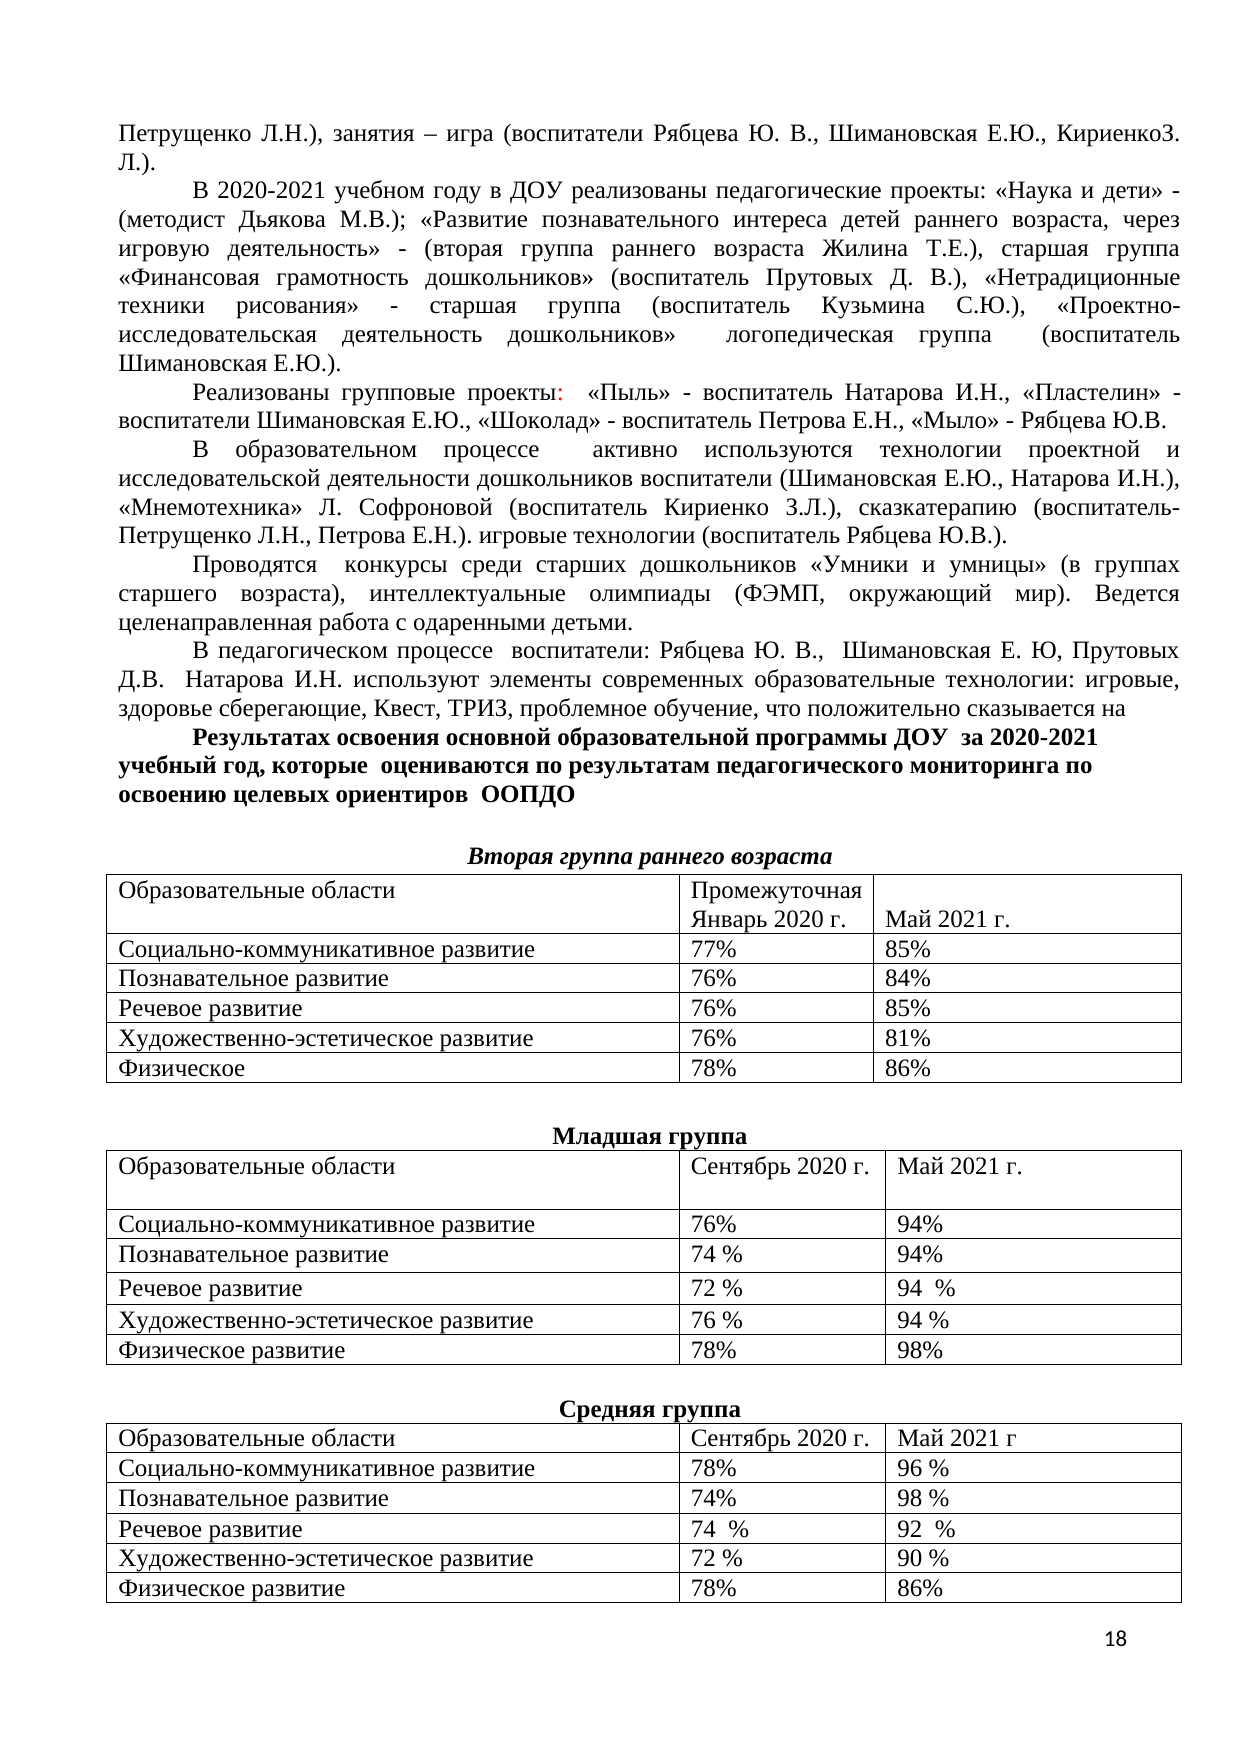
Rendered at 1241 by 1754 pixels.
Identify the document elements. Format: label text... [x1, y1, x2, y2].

table_cell 90 % [886, 1544, 1181, 1572]
table_header Май 2021 г. [886, 1151, 1181, 1208]
table_cell Физическое развитие [107, 1573, 679, 1602]
table_cell 74% [680, 1483, 885, 1513]
table_cell 78% [680, 1335, 885, 1364]
table_cell 94 % [886, 1273, 1181, 1304]
table_cell Физическое [107, 1053, 679, 1082]
table_header Сентябрь 2020 г. [680, 1424, 885, 1452]
table_cell Познавательное развитие [107, 964, 679, 992]
table_cell 92 % [886, 1514, 1181, 1542]
table_header Май 2021 г [886, 1424, 1181, 1452]
table_header Образовательные области [107, 1424, 679, 1452]
table_cell Социально-коммуникативное развитие [107, 1453, 679, 1482]
table_header Образовательные области [107, 875, 679, 933]
table_cell 94 % [886, 1305, 1181, 1334]
table_cell 86% [874, 1053, 1181, 1082]
table_cell 84% [874, 964, 1181, 992]
table_cell Речевое развитие [107, 1273, 679, 1304]
table_cell 78% [680, 1453, 885, 1482]
table_cell Социально-коммуникативное развитие [107, 1210, 679, 1238]
table_cell 72 % [680, 1544, 885, 1572]
table_cell Познавательное развитие [107, 1483, 679, 1513]
table_cell 78% [680, 1053, 873, 1082]
table_header Промежуточная Январь 2020 г. [680, 875, 873, 933]
table_cell 85% [874, 934, 1181, 962]
table_cell Речевое развитие [107, 1514, 679, 1542]
text Проводятся конкурсы среди старших дошкольников «Умники и умницы» (в группах старшего возраста), интеллектуальные олимпиады (ФЭМП, окружающий мир). Ведется целенаправленная работа с одаренными детьми. [118, 549, 1181, 636]
table_cell 76 % [680, 1305, 885, 1334]
table_cell 76% [680, 993, 873, 1022]
table_cell Художественно-эстетическое развитие [107, 1305, 679, 1334]
text В 2020-2021 учебном году в ДОУ реализованы педагогические проекты: «Наука и дети» - (методист Дьякова М.В.); «Развитие познавательного интереса детей раннего возраста, через игровую деятельность» - (вторая группа раннего возраста Жилина Т.Е.), старшая группа «Финансовая грамотность дошкольников» (воспитатель Прутовых Д. В.), «Нетрадиционные техники рисования» - старшая группа (воспитатель Кузьмина С.Ю.), «Проектно-исследовательская деятельность дошкольников» логопедическая группа (воспитатель Шимановская Е.Ю.). [118, 176, 1181, 377]
text Вторая группа раннего возраста [118, 841, 1181, 870]
text Реализованы групповые проекты: «Пыль» - воспитатель Натарова И.Н., «Пластелин» - воспитатели Шимановская Е.Ю., «Шоколад» - воспитатель Петрова Е.Н., «Мыло» - Рябцева Ю.В. [118, 377, 1181, 434]
table_cell 98 % [886, 1483, 1181, 1513]
table_cell Художественно-эстетическое развитие [107, 1023, 679, 1052]
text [118, 118, 1181, 176]
table_cell 98% [886, 1335, 1181, 1364]
table_cell 94% [886, 1210, 1181, 1238]
table_header Сентябрь 2020 г. [680, 1151, 885, 1208]
text Результатах освоения основной образовательной программы ДОУ за 2020-2021 учебный год, которые оцениваются по результатам педагогического мониторинга по освоению целевых ориентиров ООПДО [118, 722, 1181, 808]
table_cell 76% [680, 1210, 885, 1238]
table_cell Художественно-эстетическое развитие [107, 1544, 679, 1572]
table_cell 96 % [886, 1453, 1181, 1482]
table_cell Речевое развитие [107, 993, 679, 1022]
text В образовательном процессе активно используются технологии проектной и исследовательской деятельности дошкольников воспитатели (Шимановская Е.Ю., Натарова И.Н.), «Мнемотехника» Л. Софроновой (воспитатель Кириенко З.Л.), сказкатерапию (воспитатель- Петрущенко Л.Н., Петрова Е.Н.). игровые технологии (воспитатель Рябцева Ю.В.). [118, 434, 1181, 549]
table_cell 74 % [680, 1239, 885, 1272]
table_cell 72 % [680, 1273, 885, 1304]
table_cell Познавательное развитие [107, 1239, 679, 1272]
table_cell 76% [680, 964, 873, 992]
table_cell Физическое развитие [107, 1335, 679, 1364]
text В педагогическом процессе воспитатели: Рябцева Ю. В., Шимановская Е. Ю, Прутовых Д.В. Натарова И.Н. используют элементы современных образовательные технологии: игровые, здоровье сберегающие, Квест, ТРИЗ, проблемное обучение, что положительно сказывается на [118, 636, 1181, 722]
text Младшая группа [118, 1121, 1181, 1150]
table_cell 74 % [680, 1514, 885, 1542]
table_header Май 2021 г. [874, 875, 1181, 933]
table_header Образовательные области [107, 1151, 679, 1208]
table_cell 86% [886, 1573, 1181, 1602]
text Средняя группа [118, 1394, 1181, 1422]
table_cell 85% [874, 993, 1181, 1022]
table_cell Социально-коммуникативное развитие [107, 934, 679, 962]
table_cell 94% [886, 1239, 1181, 1272]
table_cell 76% [680, 1023, 873, 1052]
table_cell 77% [680, 934, 873, 962]
table_cell 81% [874, 1023, 1181, 1052]
table_cell 78% [680, 1573, 885, 1602]
